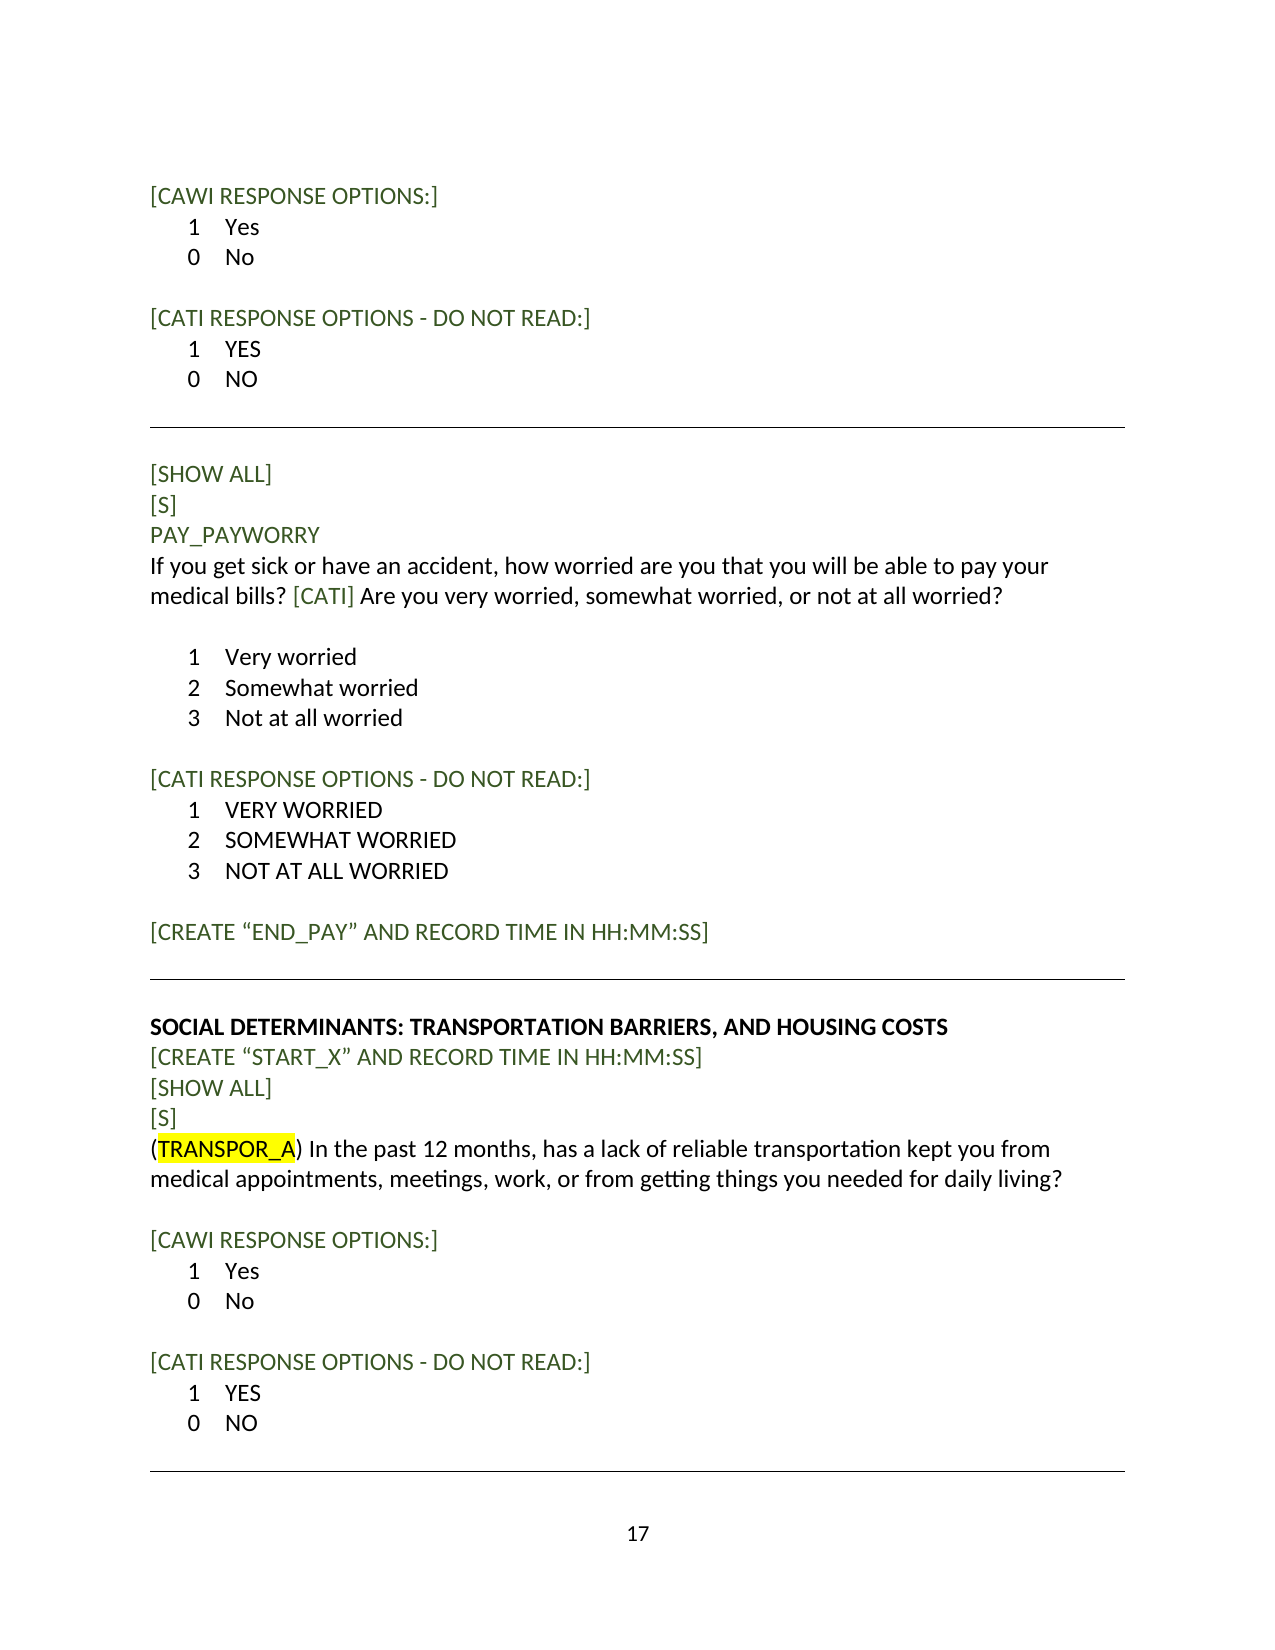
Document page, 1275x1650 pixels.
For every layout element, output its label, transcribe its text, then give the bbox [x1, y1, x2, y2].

text 3 Not at all worried [187, 702, 1125, 733]
text 0 No [187, 1286, 1125, 1316]
text [CAWI RESPONSE OPTIONS:] [150, 181, 1125, 211]
text 1 YES [187, 1377, 1125, 1408]
text (TRANSPOR_A) In the past 12 months, has a lack of reliable transportation kept you from medical appointments, meetings, work, or from getting things you needed for daily living? [150, 1133, 1125, 1194]
text [CREATE “END_PAY” AND RECORD TIME IN HH:MM:SS] [150, 916, 1125, 947]
text [CATI RESPONSE OPTIONS - DO NOT READ:] [150, 763, 1125, 794]
text 2 SOMEWHAT WORRIED [187, 824, 1125, 855]
text [S] [150, 1102, 1125, 1133]
text 1 YES [187, 333, 1125, 364]
text [CREATE “START_X” AND RECORD TIME IN HH:MM:SS] [150, 1041, 1125, 1072]
text [CATI RESPONSE OPTIONS - DO NOT READ:] [150, 1347, 1125, 1377]
text [SHOW ALL] [150, 458, 1125, 489]
text 0 NO [150, 364, 1125, 394]
text 3 NOT AT ALL WORRIED [187, 855, 1125, 886]
text 1 VERY WORRIED [187, 794, 1125, 824]
text 0 No [187, 242, 1125, 272]
text If you get sick or have an accident, how worried are you that you will be able to pay your medical bills? [CATI] Are you very worried, somewhat worried, or not at all worried? [150, 550, 1125, 611]
text 1 Yes [187, 211, 1125, 242]
text 1 Very worried [187, 641, 1125, 672]
text 0 NO [150, 1408, 1125, 1438]
text PAY_PAYWORRY [150, 519, 1125, 550]
text [SHOW ALL] [150, 1072, 1125, 1102]
text [CAWI RESPONSE OPTIONS:] [150, 1224, 1125, 1255]
text 1 Yes [187, 1255, 1125, 1286]
text 2 Somewhat worried [187, 672, 1125, 702]
text SOCIAL DETERMINANTS: TRANSPORTATION BARRIERS, AND HOUSING COSTS [150, 1011, 1125, 1041]
text [CATI RESPONSE OPTIONS - DO NOT READ:] [150, 303, 1125, 333]
text [S] [150, 489, 1125, 519]
